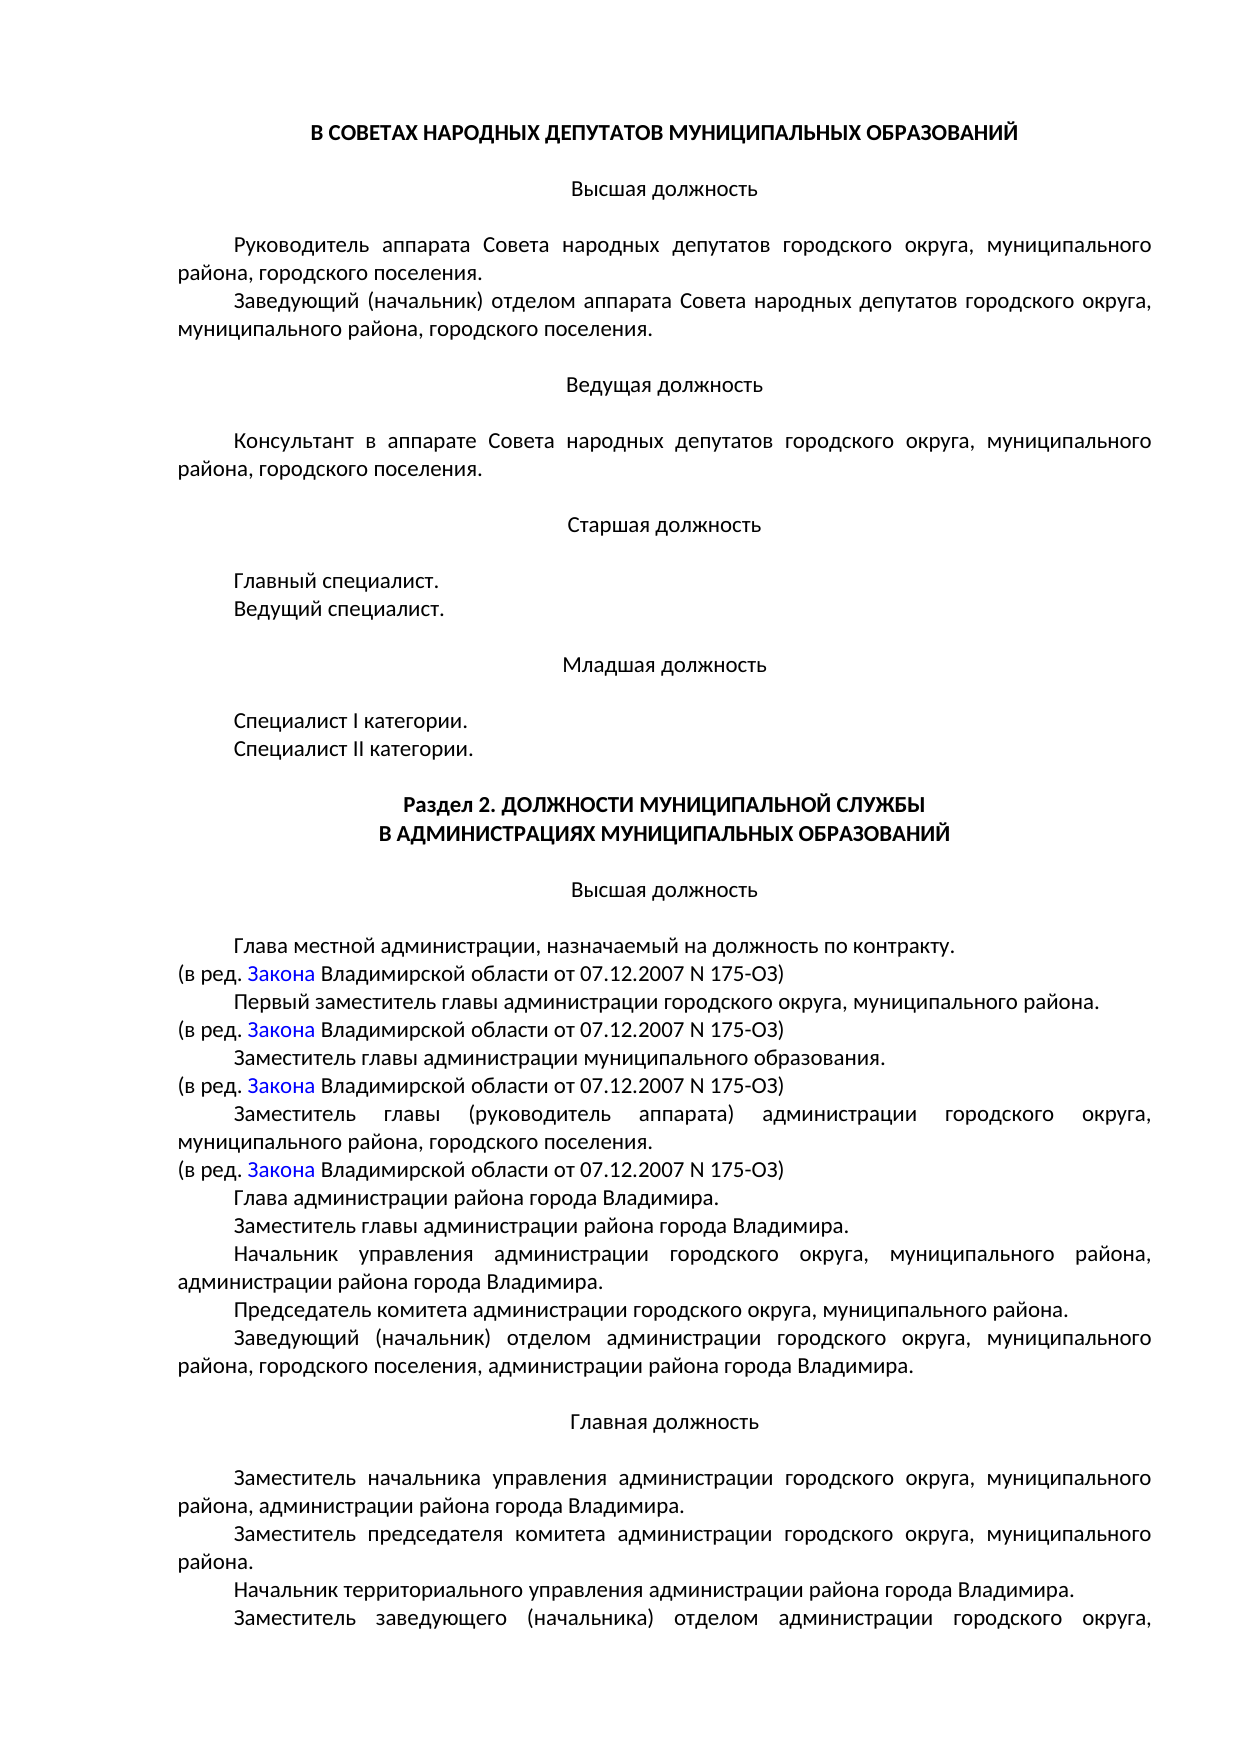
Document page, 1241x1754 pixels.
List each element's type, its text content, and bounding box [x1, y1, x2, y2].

text Заместитель главы администрации района города Владимира. [177, 1211, 1152, 1239]
text (в ред. Закона Владимирской области от 07.12.2007 N 175-ОЗ) [177, 1155, 1152, 1183]
text Заведующий (начальник) отделом администрации городского округа, муниципального района, городского поселения, администрации района города Владимира. [177, 1323, 1152, 1379]
text Руководитель аппарата Совета народных депутатов городского округа, муниципального района, городского поселения. [177, 230, 1152, 286]
title Раздел 2. ДОЛЖНОСТИ МУНИЦИПАЛЬНОЙ СЛУЖБЫ [177, 791, 1152, 819]
text Глава местной администрации, назначаемый на должность по контракту. [177, 931, 1152, 959]
text Начальник территориального управления администрации района города Владимира. [177, 1575, 1152, 1603]
text Ведущий специалист. [177, 594, 1152, 622]
text Консультант в аппарате Совета народных депутатов городского округа, муниципального района, городского поселения. [177, 426, 1152, 482]
title В СОВЕТАХ НАРОДНЫХ ДЕПУТАТОВ МУНИЦИПАЛЬНЫХ ОБРАЗОВАНИЙ [177, 118, 1152, 146]
text Председатель комитета администрации городского округа, муниципального района. [177, 1295, 1152, 1323]
text Заместитель главы администрации муниципального образования. [177, 1043, 1152, 1071]
text Заместитель начальника управления администрации городского округа, муниципального района, администрации района города Владимира. [177, 1463, 1152, 1519]
text Специалист I категории. [177, 707, 1152, 734]
text (в ред. Закона Владимирской области от 07.12.2007 N 175-ОЗ) [177, 959, 1152, 987]
title В АДМИНИСТРАЦИЯХ МУНИЦИПАЛЬНЫХ ОБРАЗОВАНИЙ [177, 819, 1152, 847]
text Высшая должность [177, 875, 1152, 903]
text (в ред. Закона Владимирской области от 07.12.2007 N 175-ОЗ) [177, 1071, 1152, 1099]
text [177, 1603, 1152, 1631]
text Заведующий (начальник) отделом аппарата Совета народных депутатов городского округа, муниципального района, городского поселения. [177, 286, 1152, 342]
text Заместитель председателя комитета администрации городского округа, муниципального района. [177, 1519, 1152, 1575]
text Младшая должность [177, 651, 1152, 678]
text Старшая должность [177, 510, 1152, 538]
text Ведущая должность [177, 370, 1152, 398]
text Первый заместитель главы администрации городского округа, муниципального района. [177, 987, 1152, 1015]
text Главный специалист. [177, 566, 1152, 594]
text (в ред. Закона Владимирской области от 07.12.2007 N 175-ОЗ) [177, 1015, 1152, 1043]
text Специалист II категории. [177, 734, 1152, 763]
text Глава администрации района города Владимира. [177, 1183, 1152, 1211]
text Заместитель главы (руководитель аппарата) администрации городского округа, муниципального района, городского поселения. [177, 1099, 1152, 1155]
text Главная должность [177, 1407, 1152, 1435]
text Начальник управления администрации городского округа, муниципального района, администрации района города Владимира. [177, 1239, 1152, 1295]
text Высшая должность [177, 174, 1152, 202]
